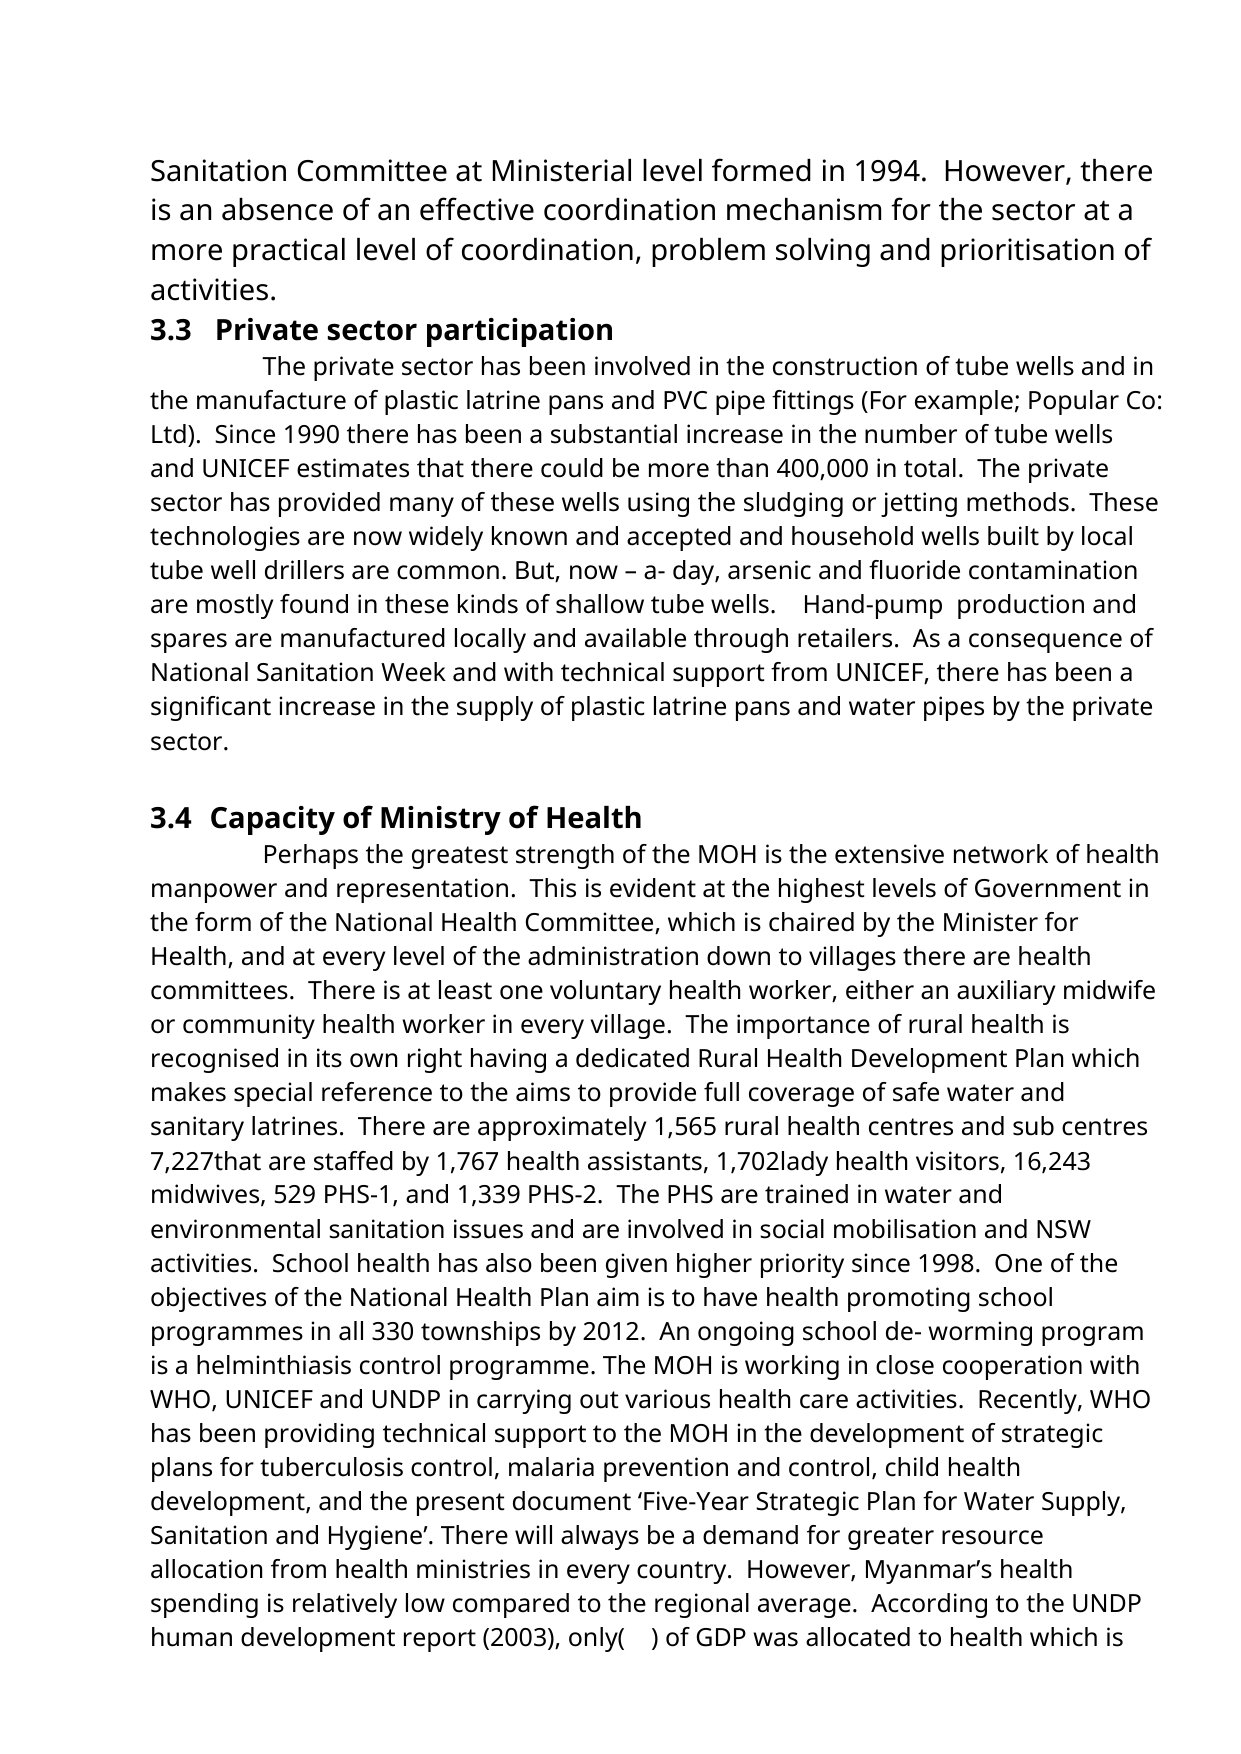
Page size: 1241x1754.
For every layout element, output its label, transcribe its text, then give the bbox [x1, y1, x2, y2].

text The private sector has been involved in the construction of tube wells and in the manufacture of plastic latrine pans and PVC pipe fittings (For example; Popular Co: Ltd). Since 1990 there has been a substantial increase in the number of tube wells and UNICEF estimates that there could be more than 400,000 in total. The private sector has provided many of these wells using the sludging or jetting methods. These technologies are now widely known and accepted and household wells built by local tube well drillers are common. But, now – a- day, arsenic and fluoride contamination are mostly found in these kinds of shallow tube wells. Hand-pump production and spares are manufactured locally and available through retailers. As a consequence of National Sanitation Week and with technical support from UNICEF, there has been a significant increase in the supply of plastic latrine pans and water pipes by the private sector. [150, 348, 1165, 757]
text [150, 150, 1165, 309]
text 3.3 Private sector participation [150, 309, 1165, 348]
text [150, 837, 1165, 1654]
list Capacity of Ministry of Health [150, 797, 1165, 837]
